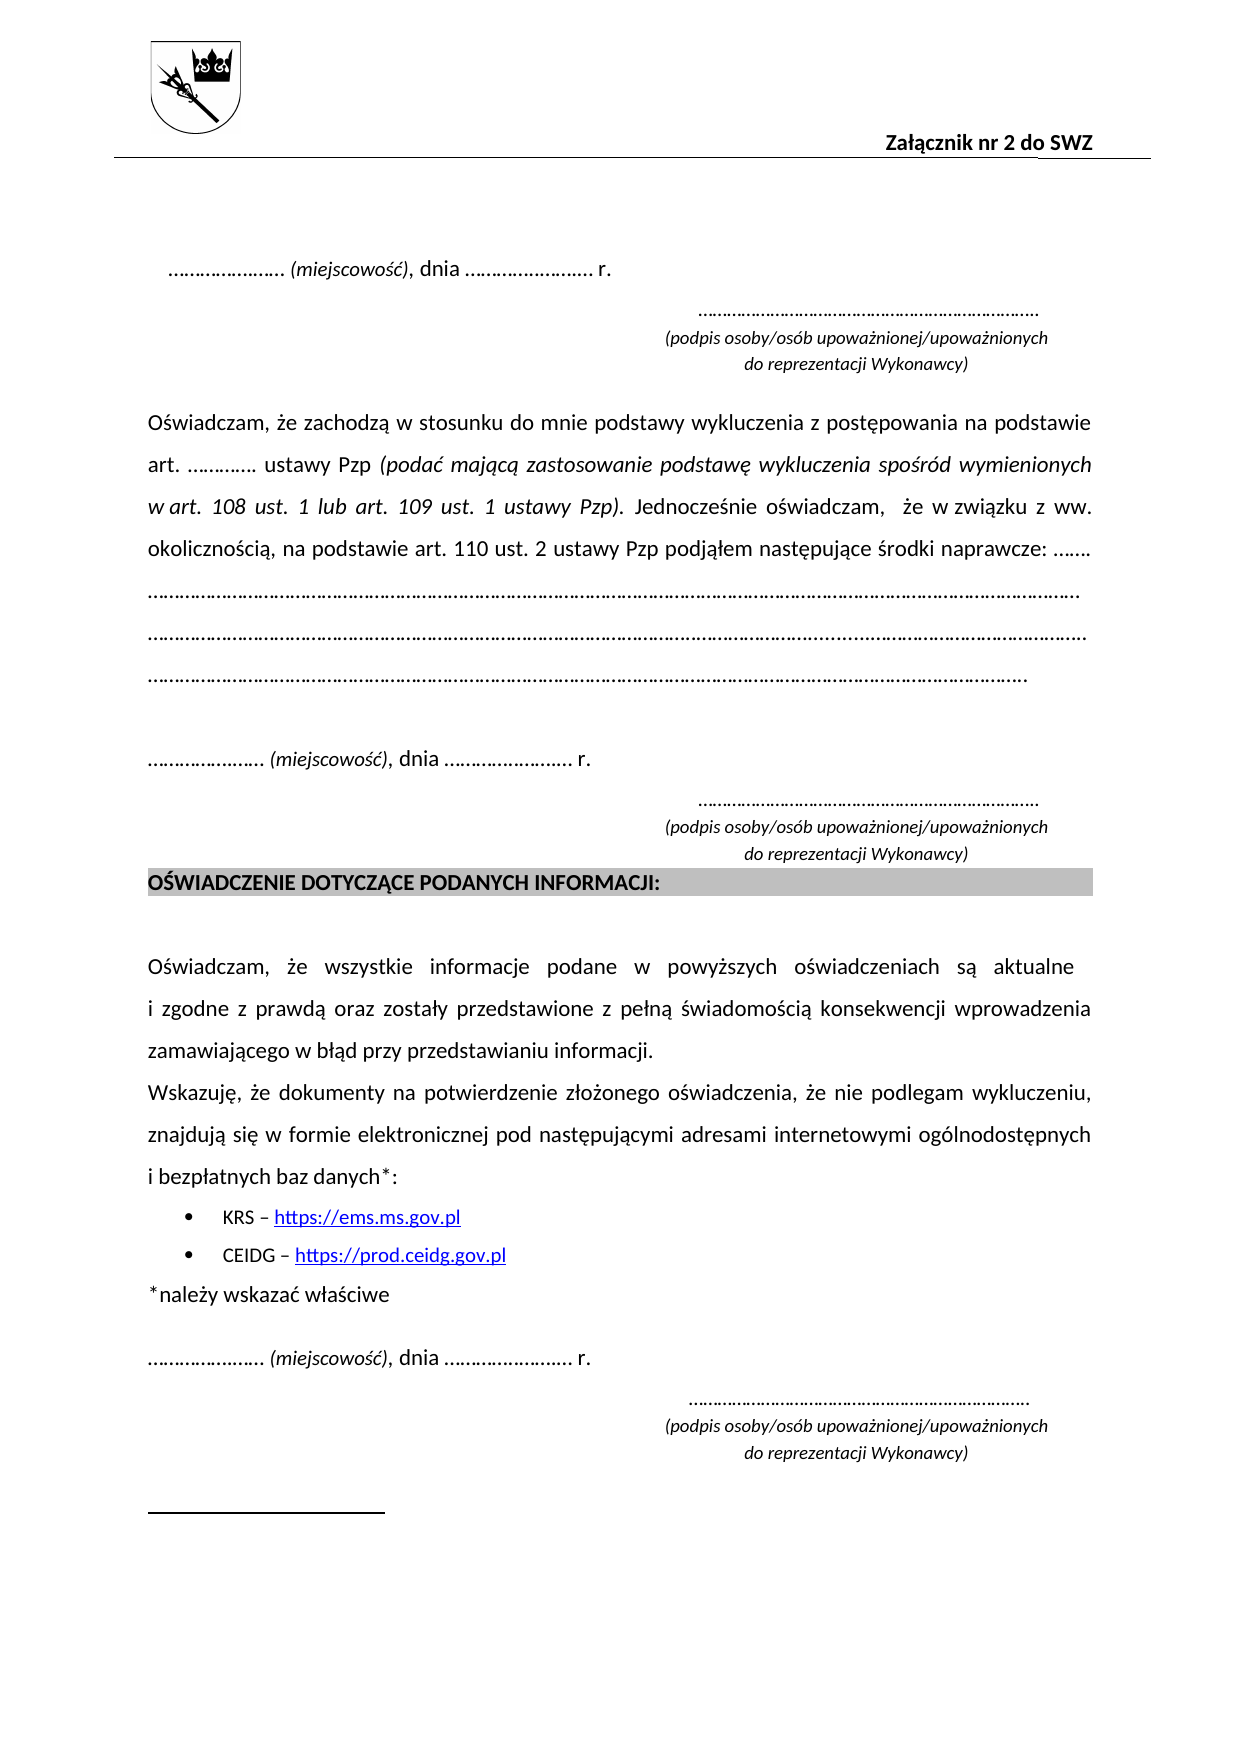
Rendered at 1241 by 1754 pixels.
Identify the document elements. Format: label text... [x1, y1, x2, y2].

text do reprezentacji Wykonawcy) [148, 1441, 1093, 1464]
text *należy wskazać właściwe [148, 1280, 1093, 1308]
text …………….…… (miejscowość), dnia …………..…….… r. [148, 744, 1093, 772]
text (podpis osoby/osób upoważnionej/upoważnionych [148, 1414, 1093, 1437]
picture [150, 41, 241, 134]
text …………….…… (miejscowość), dnia …………..…….… r. [148, 254, 1093, 282]
text (podpis osoby/osób upoważnionej/upoważnionych [148, 815, 1093, 838]
text …………………………………………………………….. [148, 786, 1093, 811]
text (podpis osoby/osób upoważnionej/upoważnionych [148, 326, 1093, 349]
list CEIDG – https://prod.ceidg.gov.pl [185, 1242, 1093, 1267]
text Oświadczam, że wszystkie informacje podane w powyższych oświadczeniach są aktualne i zgodne z prawdą oraz zostały przedstawione z pełną świadomością konsekwencji wprowadzenia zamawiającego w błąd przy przedstawianiu informacji. [148, 952, 1093, 1064]
list KRS – https://ems.ms.gov.pl [185, 1204, 1093, 1229]
text Oświadczam, że zachodzą w stosunku do mnie podstawy wykluczenia z postępowania na podstawie art. …………. ustawy Pzp (podać mającą zastosowanie podstawę wykluczenia spośród wymienionych w art. 108 ust. 1 lub art. 109 ust. 1 ustawy Pzp). Jednocześnie oświadczam, że w związku z ww. okolicznością, na podstawie art. 110 ust. 2 ustawy Pzp podjąłem następujące środki naprawcze: …….………………………………………………………………………………………………………………………………………………………………………………………………………………………………………………………..…………………...........…………………………………..………………………………………………………………………………………………………………………………………………….. [148, 408, 1093, 688]
text …………………………………………………………….. [148, 296, 1093, 322]
text …………………………………………………………….. [148, 1385, 1093, 1410]
text do reprezentacji Wykonawcy) [148, 352, 1093, 375]
text Wskazuję, że dokumenty na potwierdzenie złożonego oświadczenia, że nie podlegam wykluczeniu, znajdują się w formie elektronicznej pod następującymi adresami internetowymi ogólnodostępnych i bezpłatnych baz danych*: [148, 1078, 1093, 1190]
text do reprezentacji Wykonawcy) [148, 842, 1093, 864]
text …………….…… (miejscowość), dnia …………..…….… r. [148, 1343, 1093, 1371]
text OŚWIADCZENIE DOTYCZĄCE PODANYCH INFORMACJI: [148, 868, 1093, 896]
